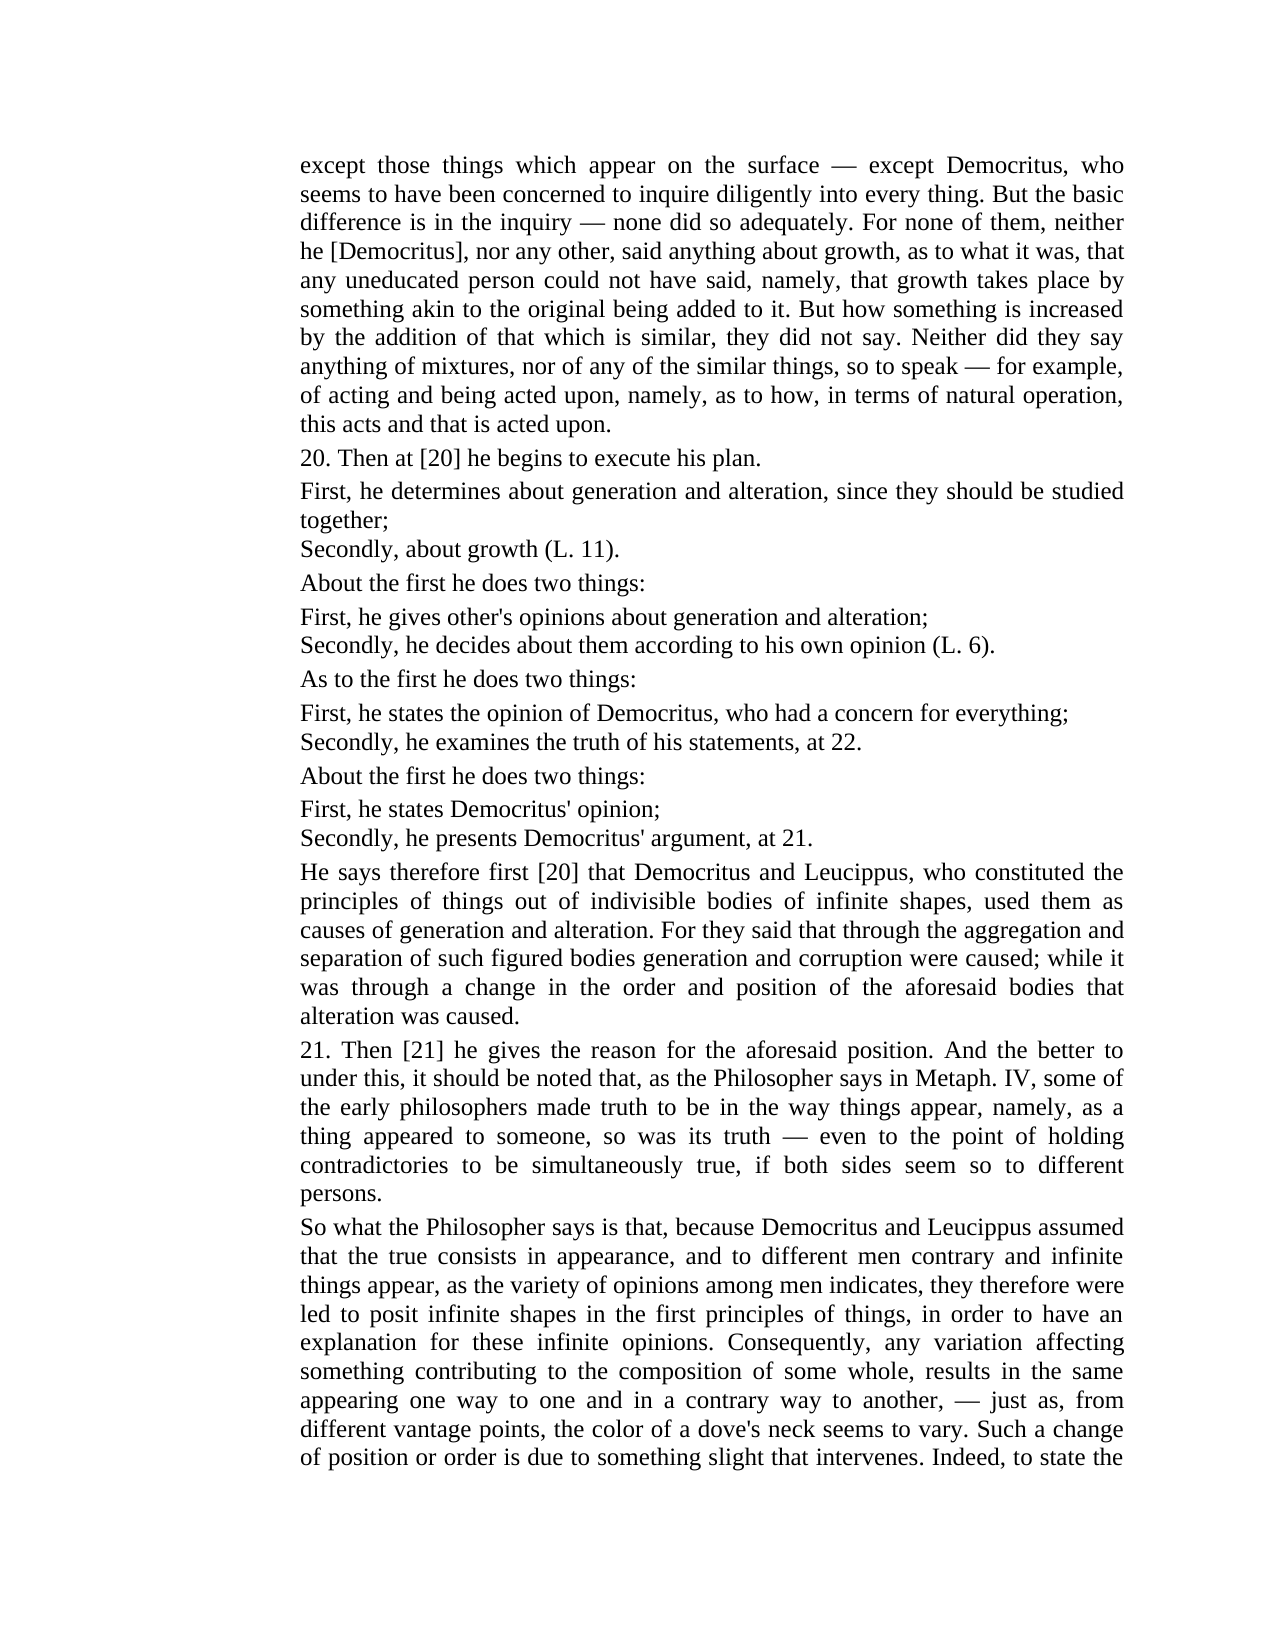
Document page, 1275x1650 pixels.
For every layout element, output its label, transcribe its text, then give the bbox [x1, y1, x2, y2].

text Secondly, he presents Democritus' argument, at 21. [300, 823, 1125, 852]
text First, he states the opinion of Democritus, who had a concern for everything; [300, 698, 1125, 727]
text First, he determines about generation and alteration, since they should be studied together; [300, 476, 1125, 534]
text Secondly, he decides about them according to his own opinion (L. 6). [300, 630, 1125, 659]
text Secondly, he examines the truth of his statements, at 22. [300, 727, 1125, 756]
text About the first he does two things: [300, 761, 1125, 789]
text He says therefore first [20] that Democritus and Leucippus, who constituted the principles of things out of indivisible bodies of infinite shapes, used them as causes of generation and alteration. For they said that through the aggregation and separation of such figured bodies generation and corruption were caused; while it was through a change in the order and position of the aforesaid bodies that alteration was caused. [300, 857, 1125, 1030]
text First, he gives other's opinions about generation and alteration; [300, 602, 1125, 630]
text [300, 1212, 1125, 1471]
text Secondly, about growth (L. 11). [300, 534, 1125, 563]
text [300, 150, 1125, 437]
text About the first he does two things: [300, 568, 1125, 597]
text As to the first he does two things: [300, 664, 1125, 693]
text 20. Then at [20] he begins to execute his plan. [300, 443, 1125, 471]
text First, he states Democritus' opinion; [300, 794, 1125, 823]
text 21. Then [21] he gives the reason for the aforesaid position. And the better to under this, it should be noted that, as the Philosopher says in Metaph. IV, some of the early philosophers made truth to be in the way things appear, namely, as a thing appeared to someone, so was its truth — even to the point of holding contradictories to be simultaneously true, if both sides seem so to different persons. [300, 1035, 1125, 1207]
